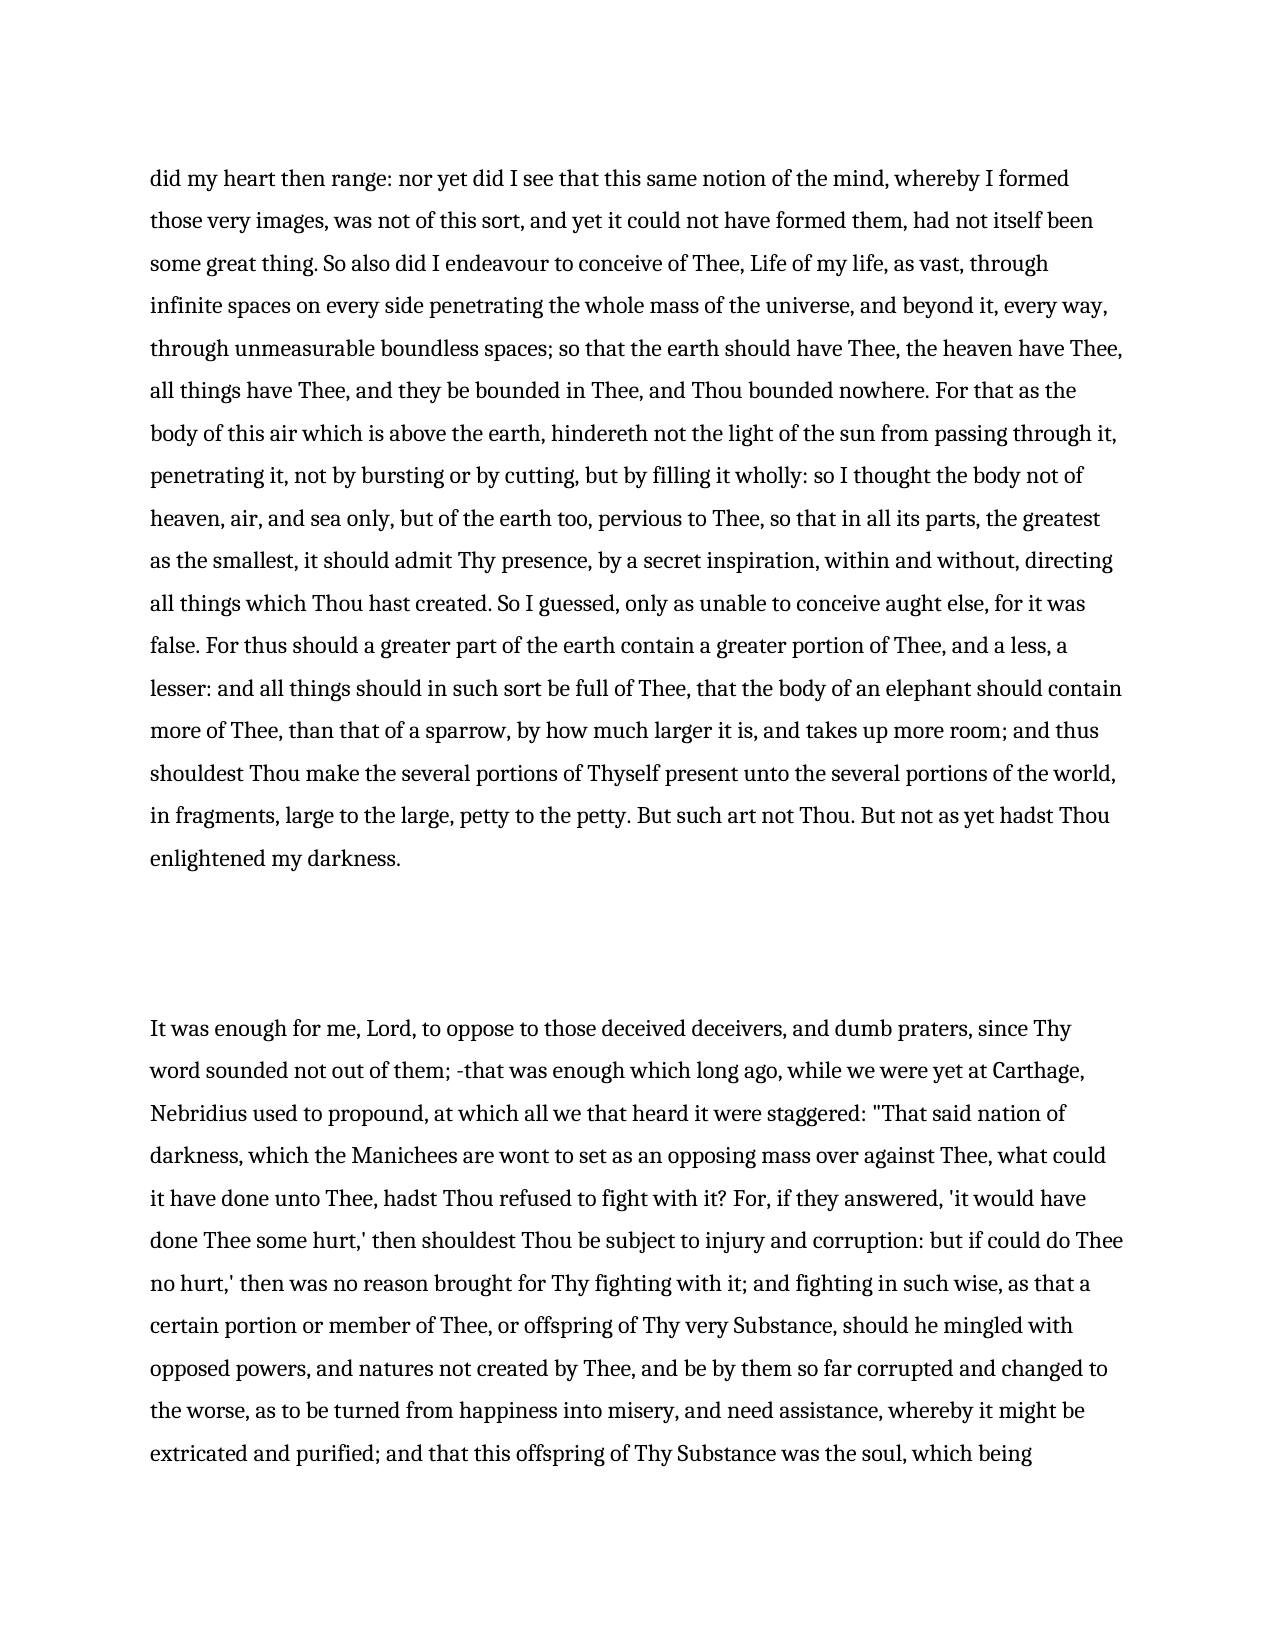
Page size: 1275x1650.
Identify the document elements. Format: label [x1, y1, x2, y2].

text [150, 1000, 1125, 1467]
text [150, 150, 1125, 915]
